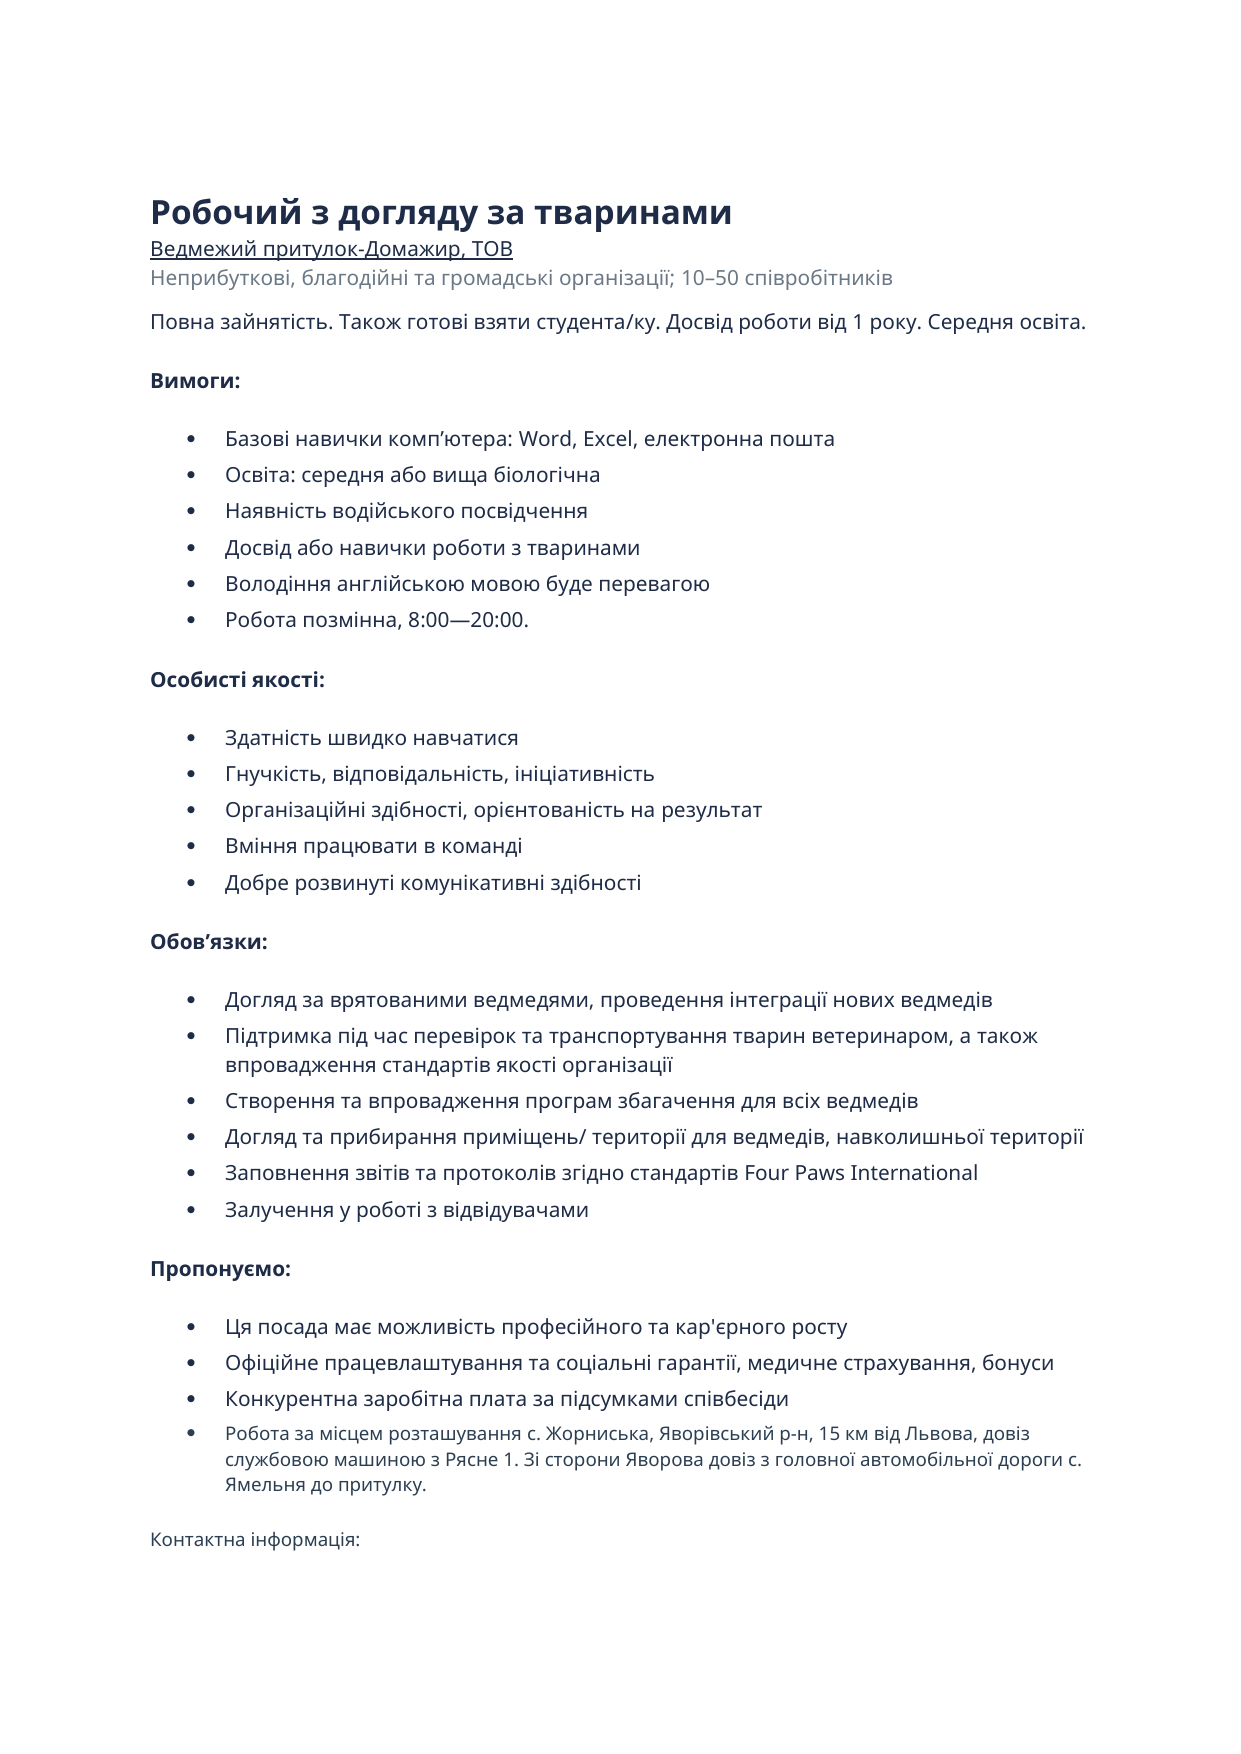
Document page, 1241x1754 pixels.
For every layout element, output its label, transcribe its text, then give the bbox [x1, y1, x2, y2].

list Ця посада має можливість професійного та кар'єрного росту [187, 1312, 1090, 1340]
list Освіта: середня або вища біологічна [187, 460, 1090, 489]
list Добре розвинуті комунікативні здібності [187, 868, 1090, 896]
list Досвід або навички роботи з тваринами [187, 533, 1090, 561]
text Beдмежий притулок-Домажир, ТОВ Неприбуткові, благодійні та громадські організації; 10–50 співробітників [150, 234, 1090, 291]
list Робота за місцем розташування с. Жорниська, Яворівський р-н, 15 км від Львова, довіз службовою машиною з Рясне 1. Зі сторони Яворова довіз з головної автомобільної дороги с. Ямельня до притулку. [187, 1421, 1090, 1497]
list Створення та впровадження програм збагачення для всіх ведмедів [187, 1086, 1090, 1114]
list Заповнення звітів та протоколів згідно стандартів Four Paws International [187, 1158, 1090, 1187]
list Залучення у роботі з відвідувачами [187, 1195, 1090, 1223]
list Догляд за врятованими ведмедями, проведення інтеграції нових ведмедів [187, 985, 1090, 1013]
list Підтримка під час перевірок та транспортування тварин ветеринаром, а також впровадження стандартів якості організації [187, 1021, 1090, 1078]
list Гнучкість, відповідальність, ініціативність [187, 759, 1090, 787]
text Особисті якості: [150, 665, 1090, 693]
text Вимоги: [150, 367, 1090, 395]
list Догляд та прибирання приміщень/ території для ведмедів, навколишньої території [187, 1122, 1090, 1151]
list Організаційні здібності, орієнтованість на результат [187, 795, 1090, 824]
text Обов’язки: [150, 927, 1090, 956]
text Повна зайнятість. Також готові взяти студента/ку. Досвід роботи від 1 року. Середня освіта. [150, 307, 1090, 335]
list Володіння англійською мовою буде перевагою [187, 569, 1090, 598]
text Робочий з догляду за тваринами [150, 166, 1090, 234]
list Наявність водійського посвідчення [187, 497, 1090, 525]
list Робота позмінна, 8:00—20:00. [187, 605, 1090, 634]
text Контактна інформація: [150, 1526, 1090, 1552]
list Офіційне працевлаштування та соціальні гарантії, медичне страхування, бонуси [187, 1348, 1090, 1377]
list Базові навички комп’ютера: Word, Excel, електронна пошта [187, 424, 1090, 453]
list Конкурентна заробітна плата за підсумками співбесіди [187, 1384, 1090, 1413]
list Вміння працювати в команді [187, 831, 1090, 860]
list Здатність швидко навчатися [187, 723, 1090, 751]
text Пропонуємо: [150, 1254, 1090, 1283]
